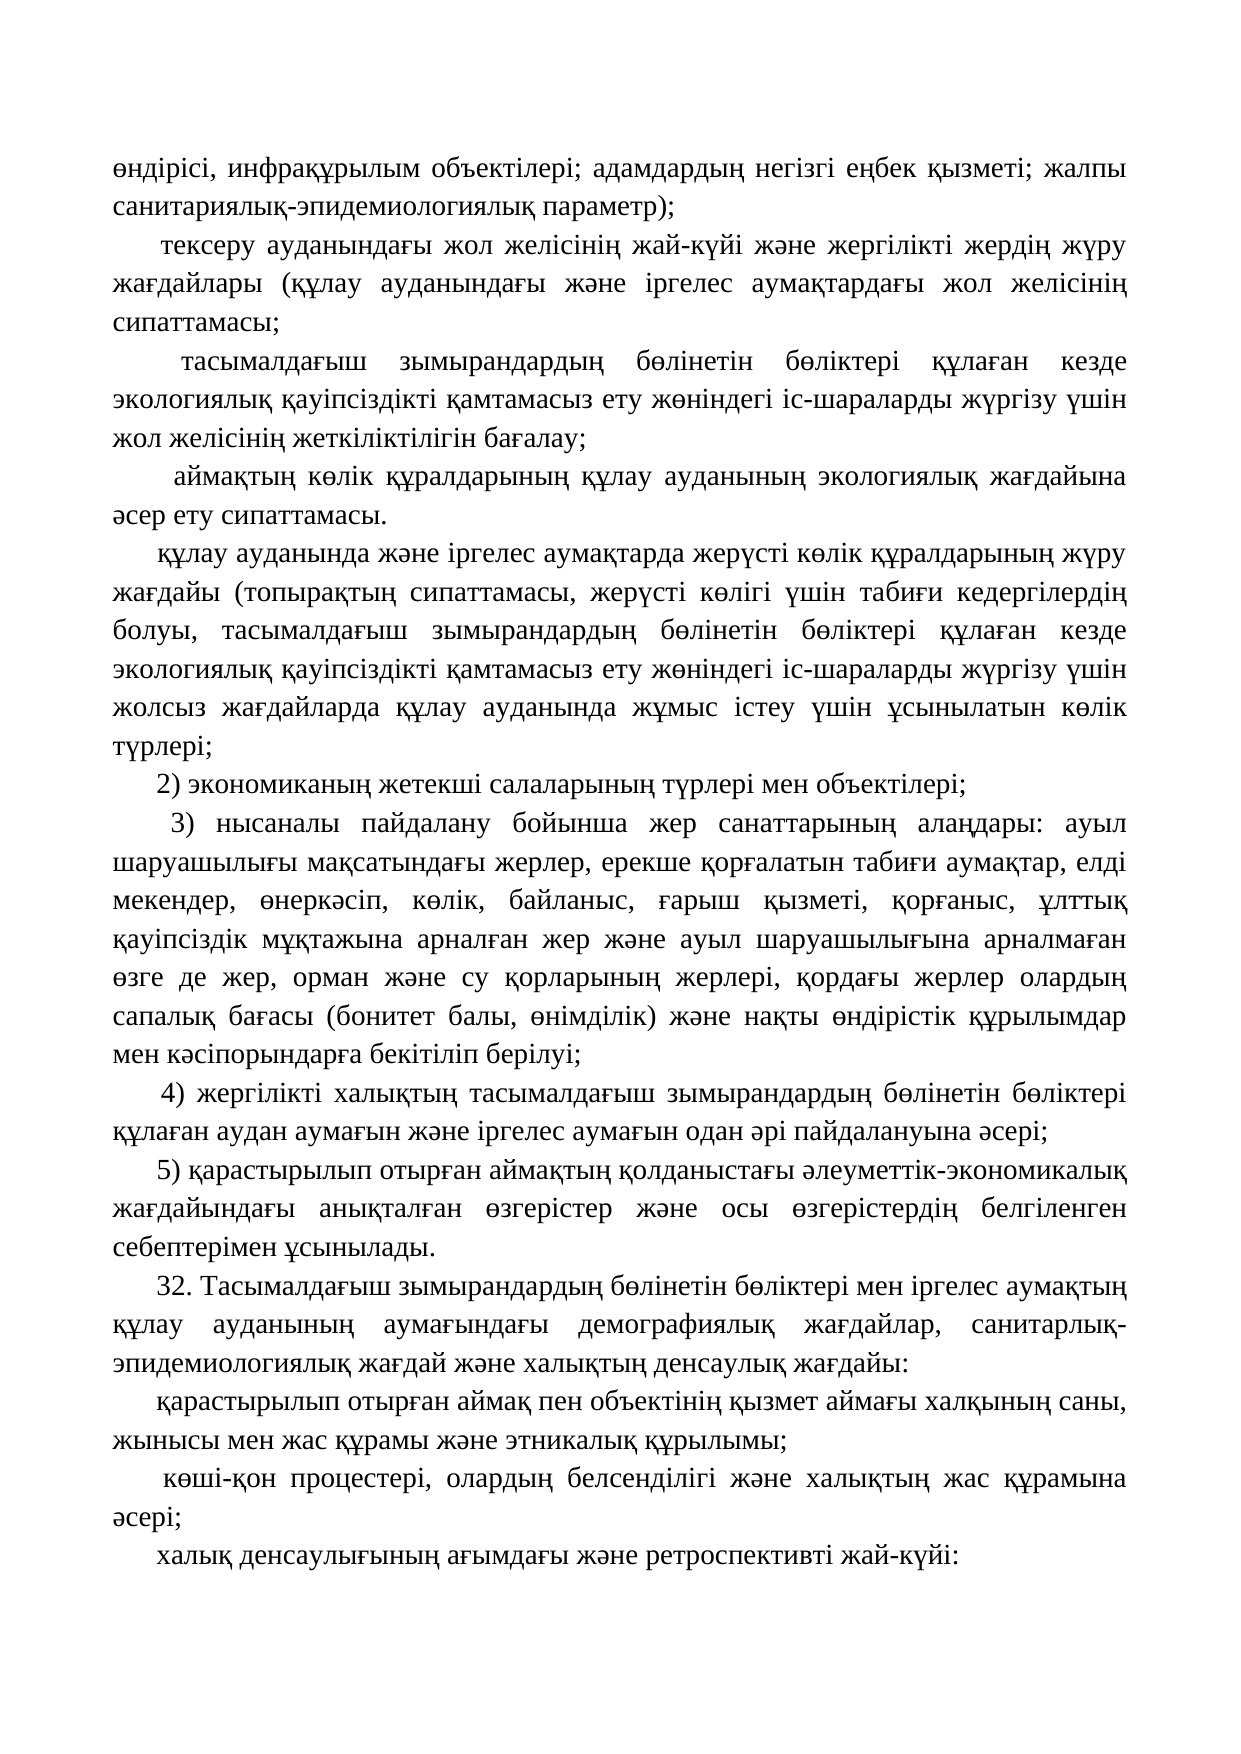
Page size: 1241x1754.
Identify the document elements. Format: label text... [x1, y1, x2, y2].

text 3) нысаналы пайдалану бойынша жер санаттарының алаңдары: ауыл шаруашылығы мақсатындағы жерлер, ерекше қорғалатын табиғи аумақтар, елді мекендер, өнеркәсiп, көлiк, байланыс, ғарыш қызметі, қорғаныс, ұлттық қауіпсіздік мұқтажына арналған жер және ауыл шаруашылығына арналмаған өзге де жер, орман және су қорларының жерлері, қордағы жерлер олардың сапалық бағасы (бонитет балы, өнімділік) және нақты өндірістік құрылымдар мен кәсіпорындарға бекітіліп берілуі; [112, 805, 1128, 1070]
text 4) жергілікті халықтың тасымалдағыш зымырандардың бөлінетін бөліктері құлаған аудан аумағын және іргелес аумағын одан әрі пайдалануына әсері; [112, 1075, 1128, 1147]
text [112, 150, 1128, 222]
text халық денсаулығының ағымдағы және ретроспективті жай-күйі: [112, 1537, 1128, 1571]
text тасымалдағыш зымырандардың бөлінетін бөліктері құлаған кезде экологиялық қауіпсіздікті қамтамасыз ету жөніндегі іс-шараларды жүргізу үшін жол желісінің жеткіліктілігін бағалау; [112, 343, 1128, 453]
text көші-қон процестері, олардың белсенділігі және халықтың жас құрамына әсері; [112, 1460, 1128, 1532]
text 2) экономиканың жетекші салаларының түрлері мен объектілері; [112, 767, 1128, 800]
text қарастырылып отырған аймақ пен объектінің қызмет аймағы халқының саны, жынысы мен жас құрамы және этникалық құрылымы; [112, 1383, 1128, 1455]
text құлау ауданында және іргелес аумақтарда жерүсті көлік құралдарының жүру жағдайы (топырақтың сипаттамасы, жерүсті көлігі үшін табиғи кедергілердің болуы, тасымалдағыш зымырандардың бөлінетін бөліктері құлаған кезде экологиялық қауіпсіздікті қамтамасыз ету жөніндегі іс-шараларды жүргізу үшін жолсыз жағдайларда құлау ауданында жұмыс істеу үшін ұсынылатын көлік түрлері; [112, 535, 1128, 762]
text тексеру ауданындағы жол желісінің жай-күйі және жергілікті жердің жүру жағдайлары (құлау ауданындағы және іргелес аумақтардағы жол желісінің сипаттамасы; [112, 227, 1128, 338]
text 5) қарастырылып отырған аймақтың қолданыстағы әлеуметтік-экономикалық жағдайындағы анықталған өзгерістер және осы өзгерістердің белгіленген себептерімен ұсынылады. [112, 1152, 1128, 1263]
text 32. Тасымалдағыш зымырандардың бөлінетін бөліктері мен іргелес аумақтың құлау ауданының аумағындағы демографиялық жағдайлар, санитарлық-эпидемиологиялық жағдай және халықтың денсаулық жағдайы: [112, 1268, 1128, 1378]
text аймақтың көлік құралдарының құлау ауданының экологиялық жағдайына әсер ету сипаттамасы. [112, 458, 1128, 530]
